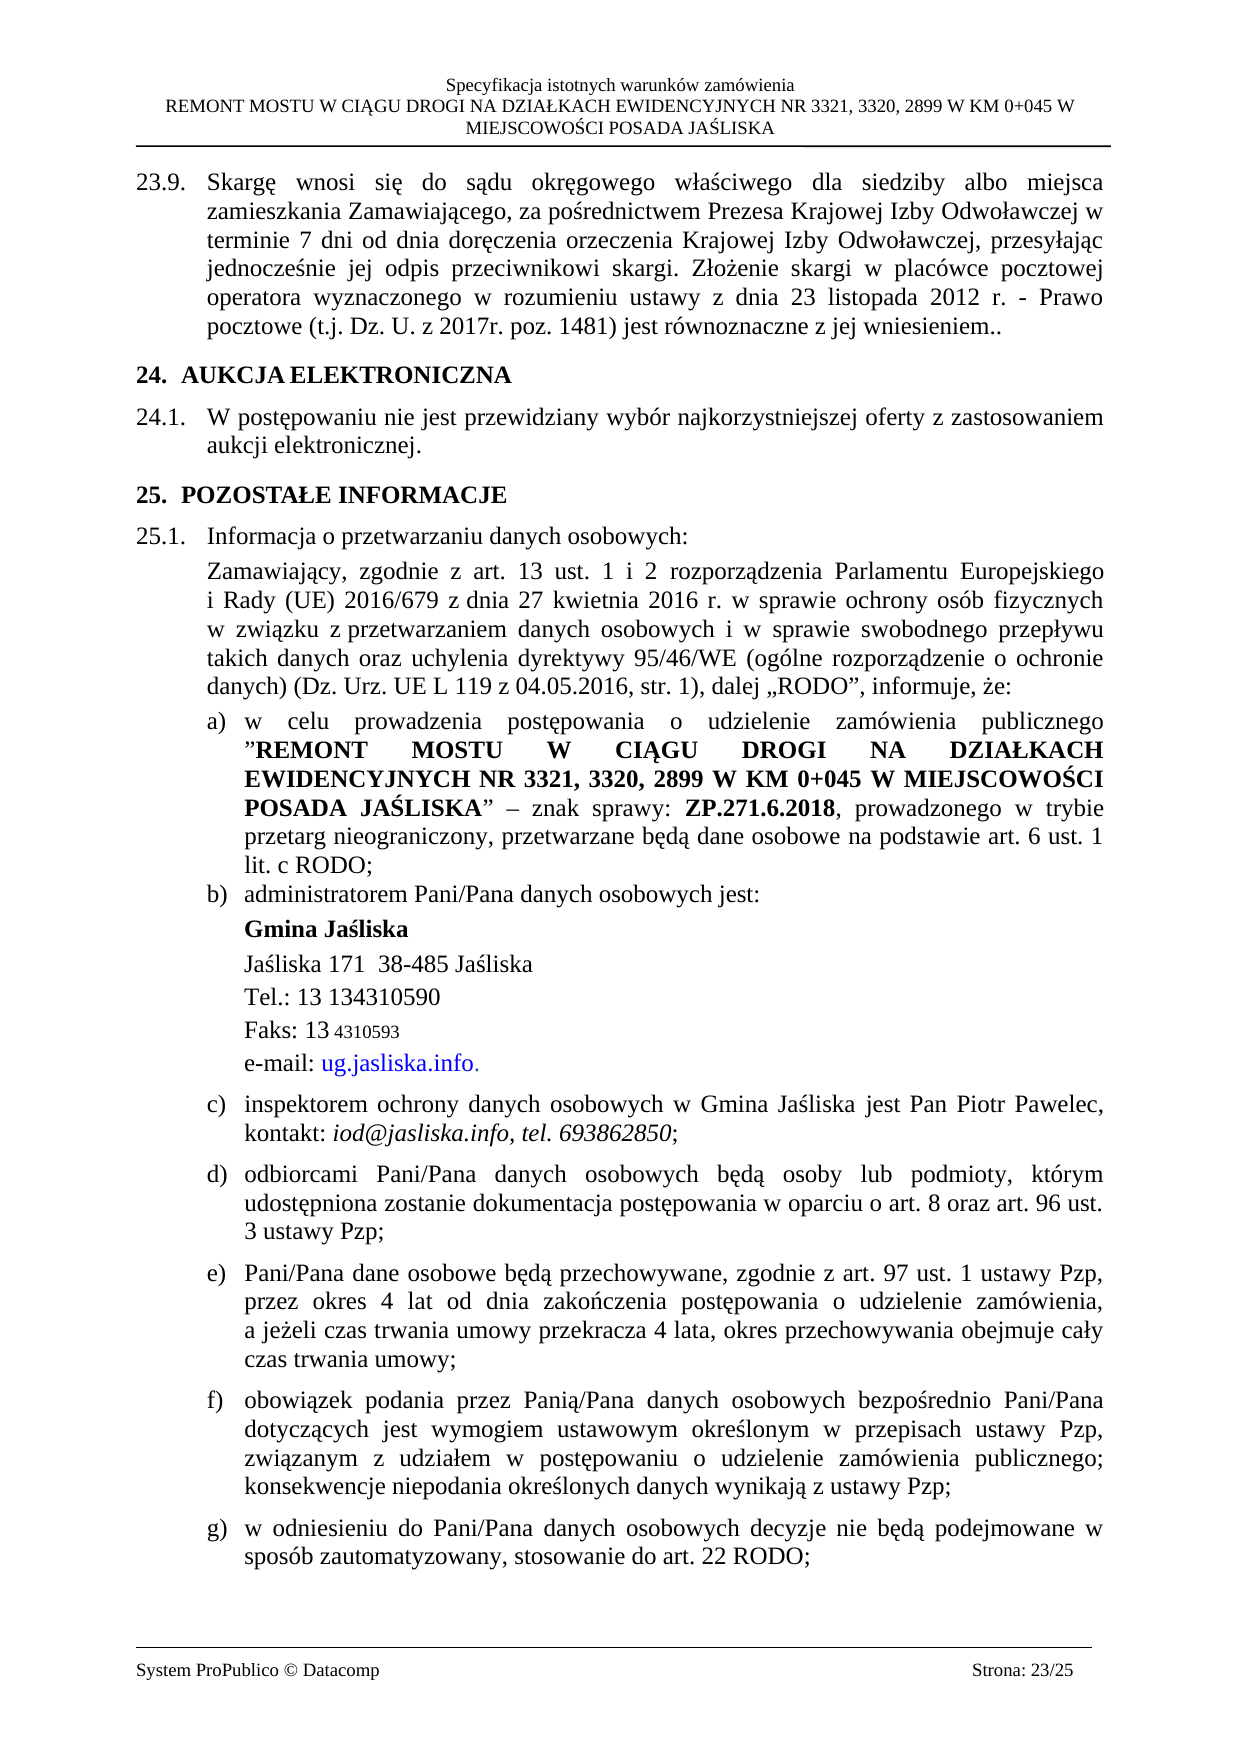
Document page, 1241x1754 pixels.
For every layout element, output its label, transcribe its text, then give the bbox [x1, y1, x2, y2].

list w celu prowadzenia postępowania o udzielenie zamówienia publicznego ”REMONT MOSTU W CIĄGU DROGI NA DZIAŁKACH EWIDENCYJNYCH NR 3321, 3320, 2899 W KM 0+045 W MIEJSCOWOŚCI POSADA JAŚLISKA” – znak sprawy: ZP.271.6.2018, prowadzonego w trybie przetarg nieograniczony, przetwarzane będą dane osobowe na podstawie art. 6 ust. 1 lit. c RODO; [207, 706, 1104, 879]
text Zamawiający, zgodnie z art. 13 ust. 1 i 2 rozporządzenia Parlamentu Europejskiego i Rady (UE) 2016/679 z dnia 27 kwietnia 2016 r. w sprawie ochrony osób fizycznych w związku z przetwarzaniem danych osobowych i w sprawie swobodnego przepływu takich danych oraz uchylenia dyrektywy 95/46/WE (ogólne rozporządzenie o ochronie danych) (Dz. Urz. UE L 119 z 04.05.2016, str. 1), dalej „RODO”, informuje, że: [207, 556, 1104, 700]
list w odniesieniu do Pani/Pana danych osobowych decyzje nie będą podejmowane w sposób zautomatyzowany, stosowanie do art. 22 RODO; [207, 1513, 1104, 1570]
subtitle W postępowaniu nie jest przewidziany wybór najkorzystniejszej oferty z zastosowaniem aukcji elektronicznej. [136, 402, 1104, 459]
text Jaśliska 171 38-485 Jaśliska [244, 949, 1104, 978]
list Pani/Pana dane osobowe będą przechowywane, zgodnie z art. 97 ust. 1 ustawy Pzp, przez okres 4 lat od dnia zakończenia postępowania o udzielenie zamówienia, a jeżeli czas trwania umowy przekracza 4 lata, okres przechowywania obejmuje cały czas trwania umowy; [207, 1258, 1104, 1373]
subtitle Aukcja elektroniczna [136, 361, 1104, 389]
subtitle Informacja o przetwarzaniu danych osobowych: [136, 521, 1104, 550]
text e-mail: ug.jasliska.info. [244, 1048, 1104, 1076]
list administratorem Pani/Pana danych osobowych jest: [207, 879, 1104, 908]
subtitle Pozostałe informacje [136, 480, 1104, 509]
text Faks: 13 4310593 [244, 1015, 1104, 1043]
text Tel.: 13 134310590 [244, 982, 1104, 1011]
subtitle Skargę wnosi się do sądu okręgowego właściwego dla siedziby albo miejsca zamieszkania Zamawiającego, za pośrednictwem Prezesa Krajowej Izby Odwoławczej w terminie 7 dni od dnia doręczenia orzeczenia Krajowej Izby Odwoławczej, przesyłając jednocześnie jej odpis przeciwnikowi skargi. Złożenie skargi w placówce pocztowej operatora wyznaczonego w rozumieniu ustawy z dnia 23 listopada 2012 r. - Prawo pocztowe (t.j. Dz. U. z 2017r. poz. 1481) jest równoznaczne z jej wniesieniem.. [136, 167, 1104, 340]
list obowiązek podania przez Panią/Pana danych osobowych bezpośrednio Pani/Pana dotyczących jest wymogiem ustawowym określonym w przepisach ustawy Pzp, związanym z udziałem w postępowaniu o udzielenie zamówienia publicznego; konsekwencje niepodania określonych danych wynikają z ustawy Pzp; [207, 1385, 1104, 1500]
list inspektorem ochrony danych osobowych w Gmina Jaśliska jest Pan Piotr Pawelec, kontakt: iod@jasliska.info, tel. 693862850; [207, 1089, 1104, 1146]
list odbiorcami Pani/Pana danych osobowych będą osoby lub podmioty, którym udostępniona zostanie dokumentacja postępowania w oparciu o art. 8 oraz art. 96 ust. 3 ustawy Pzp; [207, 1159, 1104, 1245]
text Gmina Jaśliska [244, 914, 1104, 943]
